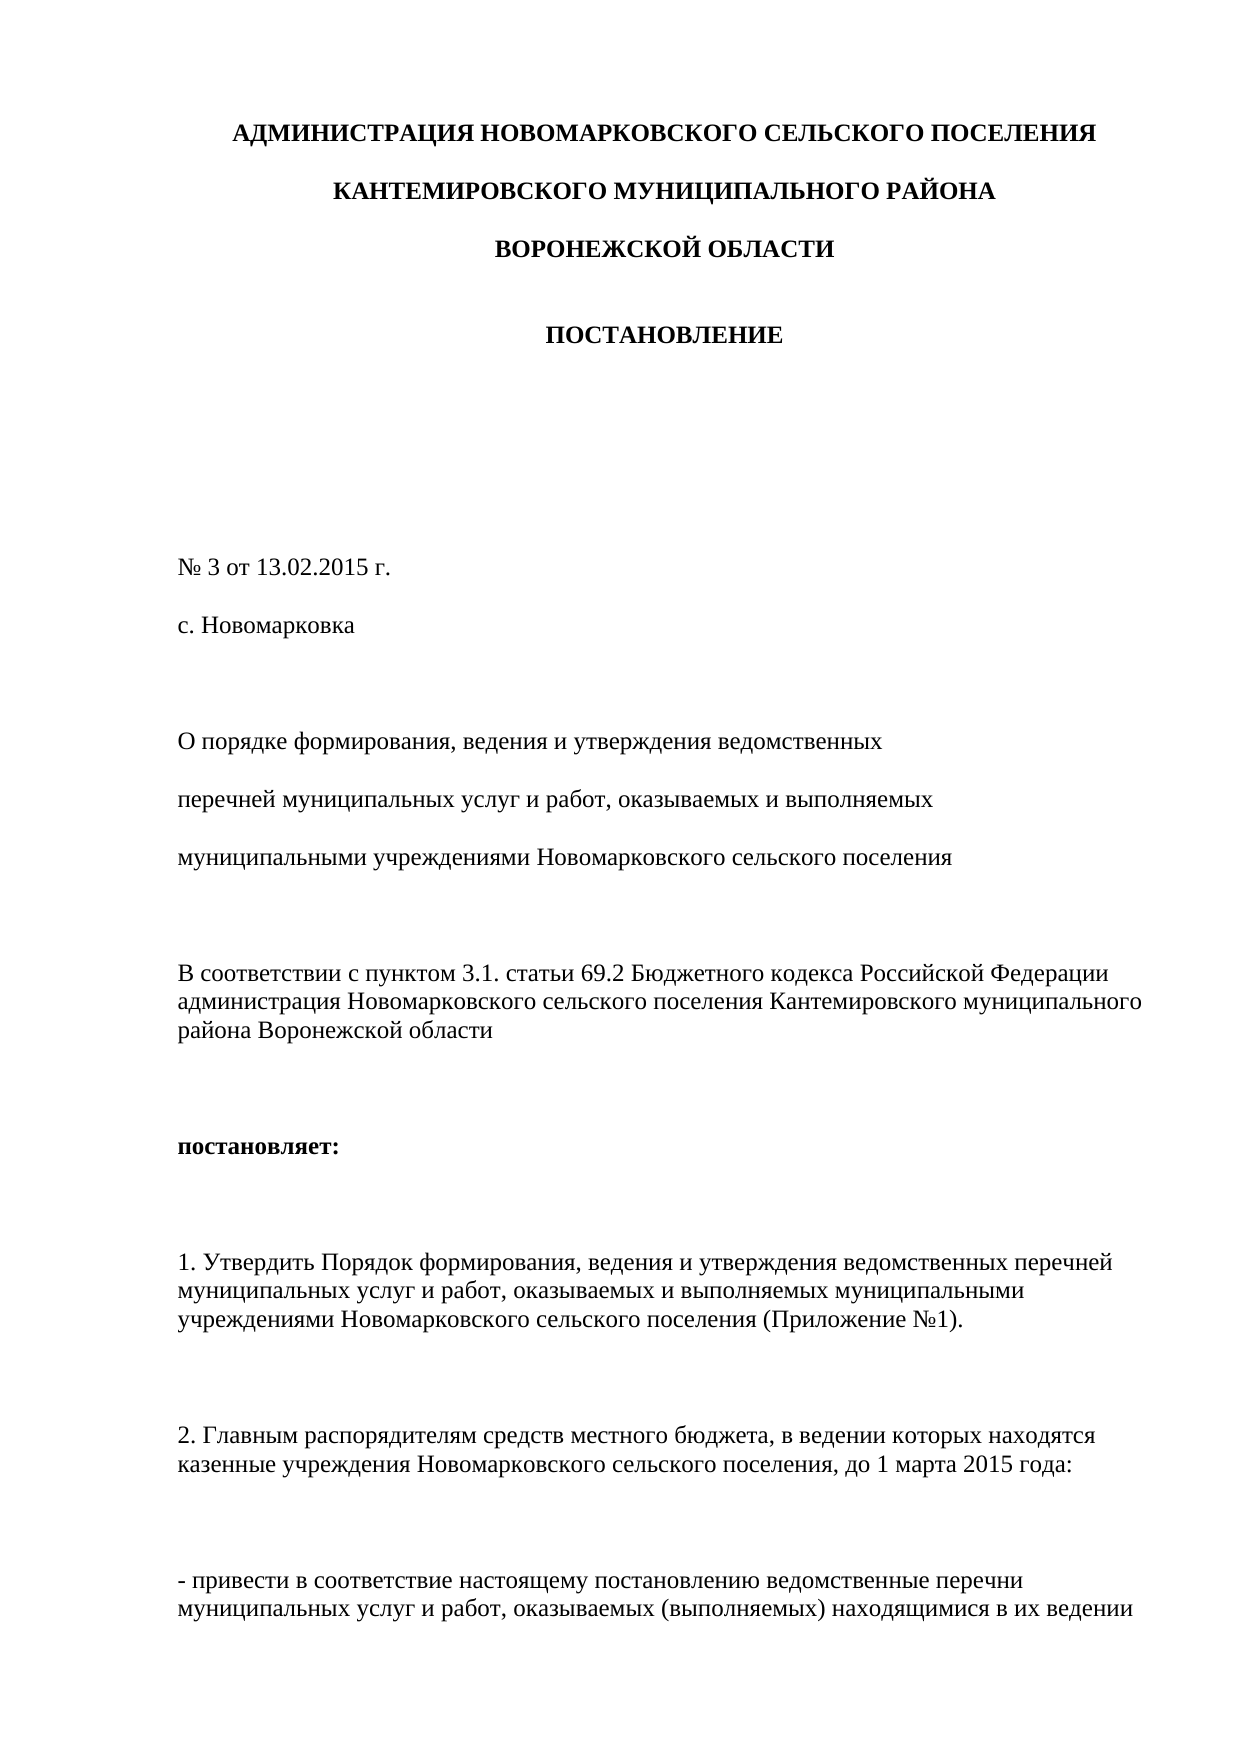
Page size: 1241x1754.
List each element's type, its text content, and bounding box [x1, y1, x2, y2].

text ВОРОНЕЖСКОЙ ОБЛАСТИ [177, 234, 1152, 263]
text с. Новомарковка [177, 610, 1152, 639]
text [177, 1565, 1152, 1622]
text 2. Главным распорядителям средств местного бюджета, в ведении которых находятся казенные учреждения Новомарковского сельского поселения, до 1 марта 2015 года: [177, 1420, 1152, 1478]
text муниципальными учреждениями Новомарковского сельского поселения [177, 842, 1152, 871]
text О порядке формирования, ведения и утверждения ведомственных [177, 726, 1152, 755]
text КАНТЕМИРОВСКОГО МУНИЦИПАЛЬНОГО РАЙОНА [177, 176, 1152, 205]
text перечней муниципальных услуг и работ, оказываемых и выполняемых [177, 784, 1152, 813]
text АДМИНИСТРАЦИЯ НОВОМАРКОВСКОГО СЕЛЬСКОГО ПОСЕЛЕНИЯ [177, 118, 1152, 147]
text 1. Утвердить Порядок формирования, ведения и утверждения ведомственных перечней муниципальных услуг и работ, оказываемых и выполняемых муниципальными учреждениями Новомарковского сельского поселения (Приложение №1). [177, 1247, 1152, 1333]
text постановляет: [177, 1131, 1152, 1160]
text В соответствии с пунктом 3.1. статьи 69.2 Бюджетного кодекса Российской Федерации администрация Новомарковского сельского поселения Кантемировского муниципального района Воронежской области [177, 958, 1152, 1044]
text ПОСТАНОВЛЕНИЕ [177, 292, 1152, 349]
text № 3 от 13.02.2015 г. [177, 552, 1152, 581]
